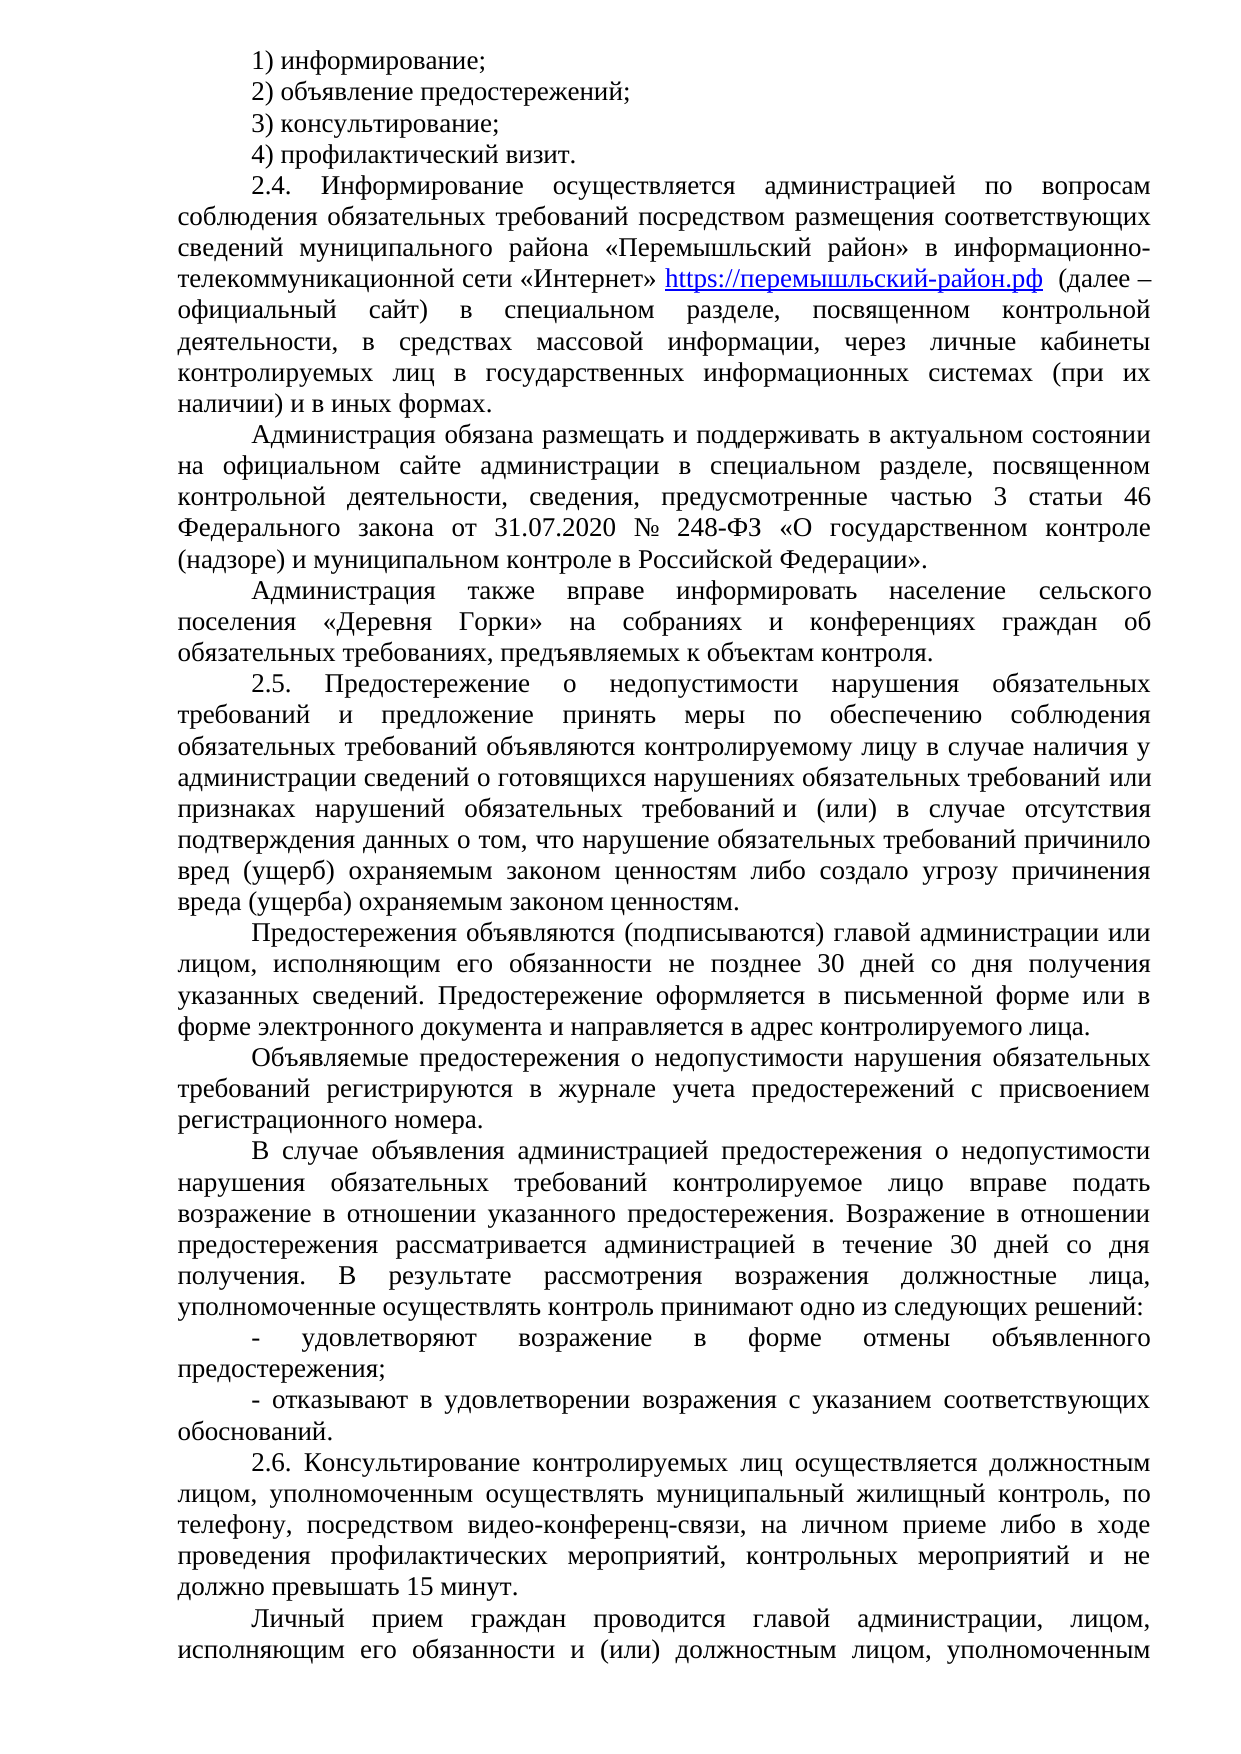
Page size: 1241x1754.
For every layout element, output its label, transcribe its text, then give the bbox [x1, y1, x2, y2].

text 2.5. Предостережение о недопустимости нарушения обязательных требований и предложение принять меры по обеспечению соблюдения обязательных требований объявляются контролируемому лицу в случае наличия у администрации сведений о готовящихся нарушениях обязательных требований или признаках нарушений обязательных требований и (или) в случае отсутствия подтверждения данных о том, что нарушение обязательных требований причинило вред (ущерб) охраняемым законом ценностям либо создало угрозу причинения вреда (ущерба) охраняемым законом ценностям. [177, 667, 1152, 916]
text 3) консультирование; [177, 107, 1152, 138]
text 4) профилактический визит. [177, 138, 1152, 169]
text - отказывают в удовлетворении возражения с указанием соответствующих обоснований. [177, 1384, 1152, 1446]
text Объявляемые предостережения о недопустимости нарушения обязательных требований регистрируются в журнале учета предостережений с присвоением регистрационного номера. [177, 1041, 1152, 1134]
text - удовлетворяют возражение в форме отмены объявленного предостережения; [177, 1321, 1152, 1384]
text Администрация обязана размещать и поддерживать в актуальном состоянии на официальном сайте администрации в специальном разделе, посвященном контрольной деятельности, сведения, предусмотренные частью 3 статьи 46 Федерального закона от 31.07.2020 № 248-ФЗ «О государственном контроле (надзоре) и муниципальном контроле в Российской Федерации». [177, 418, 1152, 574]
text В случае объявления администрацией предостережения о недопустимости нарушения обязательных требований контролируемое лицо вправе подать возражение в отношении указанного предостережения. Возражение в отношении предостережения рассматривается администрацией в течение 30 дней со дня получения. В результате рассмотрения возражения должностные лица, уполномоченные осуществлять контроль принимают одно из следующих решений: [177, 1134, 1152, 1321]
text 2.4. Информирование осуществляется администрацией по вопросам соблюдения обязательных требований посредством размещения соответствующих сведений муниципального района «Перемышльский район» в информационно-телекоммуникационной сети «Интернет» https://перемышльский-район.рф (далее – официальный сайт) в специальном разделе, посвященном контрольной деятельности, в средствах массовой информации, через личные кабинеты контролируемых лиц в государственных информационных системах (при их наличии) и в иных формах. [177, 169, 1152, 418]
text Администрация также вправе информировать население сельского поселения «Деревня Горки» на собраниях и конференциях граждан об обязательных требованиях, предъявляемых к объектам контроля. [177, 574, 1152, 667]
text Предостережения объявляются (подписываются) главой администрации или лицом, исполняющим его обязанности не позднее 30 дней со дня получения указанных сведений. Предостережение оформляется в письменной форме или в форме электронного документа и направляется в адрес контролируемого лица. [177, 916, 1152, 1041]
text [177, 1602, 1152, 1664]
text 1) информирование; [177, 44, 1152, 76]
text 2) объявление предостережений; [177, 76, 1152, 107]
text 2.6. Консультирование контролируемых лиц осуществляется должностным лицом, уполномоченным осуществлять муниципальный жилищный контроль, по телефону, посредством видео-конференц-связи, на личном приеме либо в ходе проведения профилактических мероприятий, контрольных мероприятий и не должно превышать 15 минут. [177, 1446, 1152, 1602]
